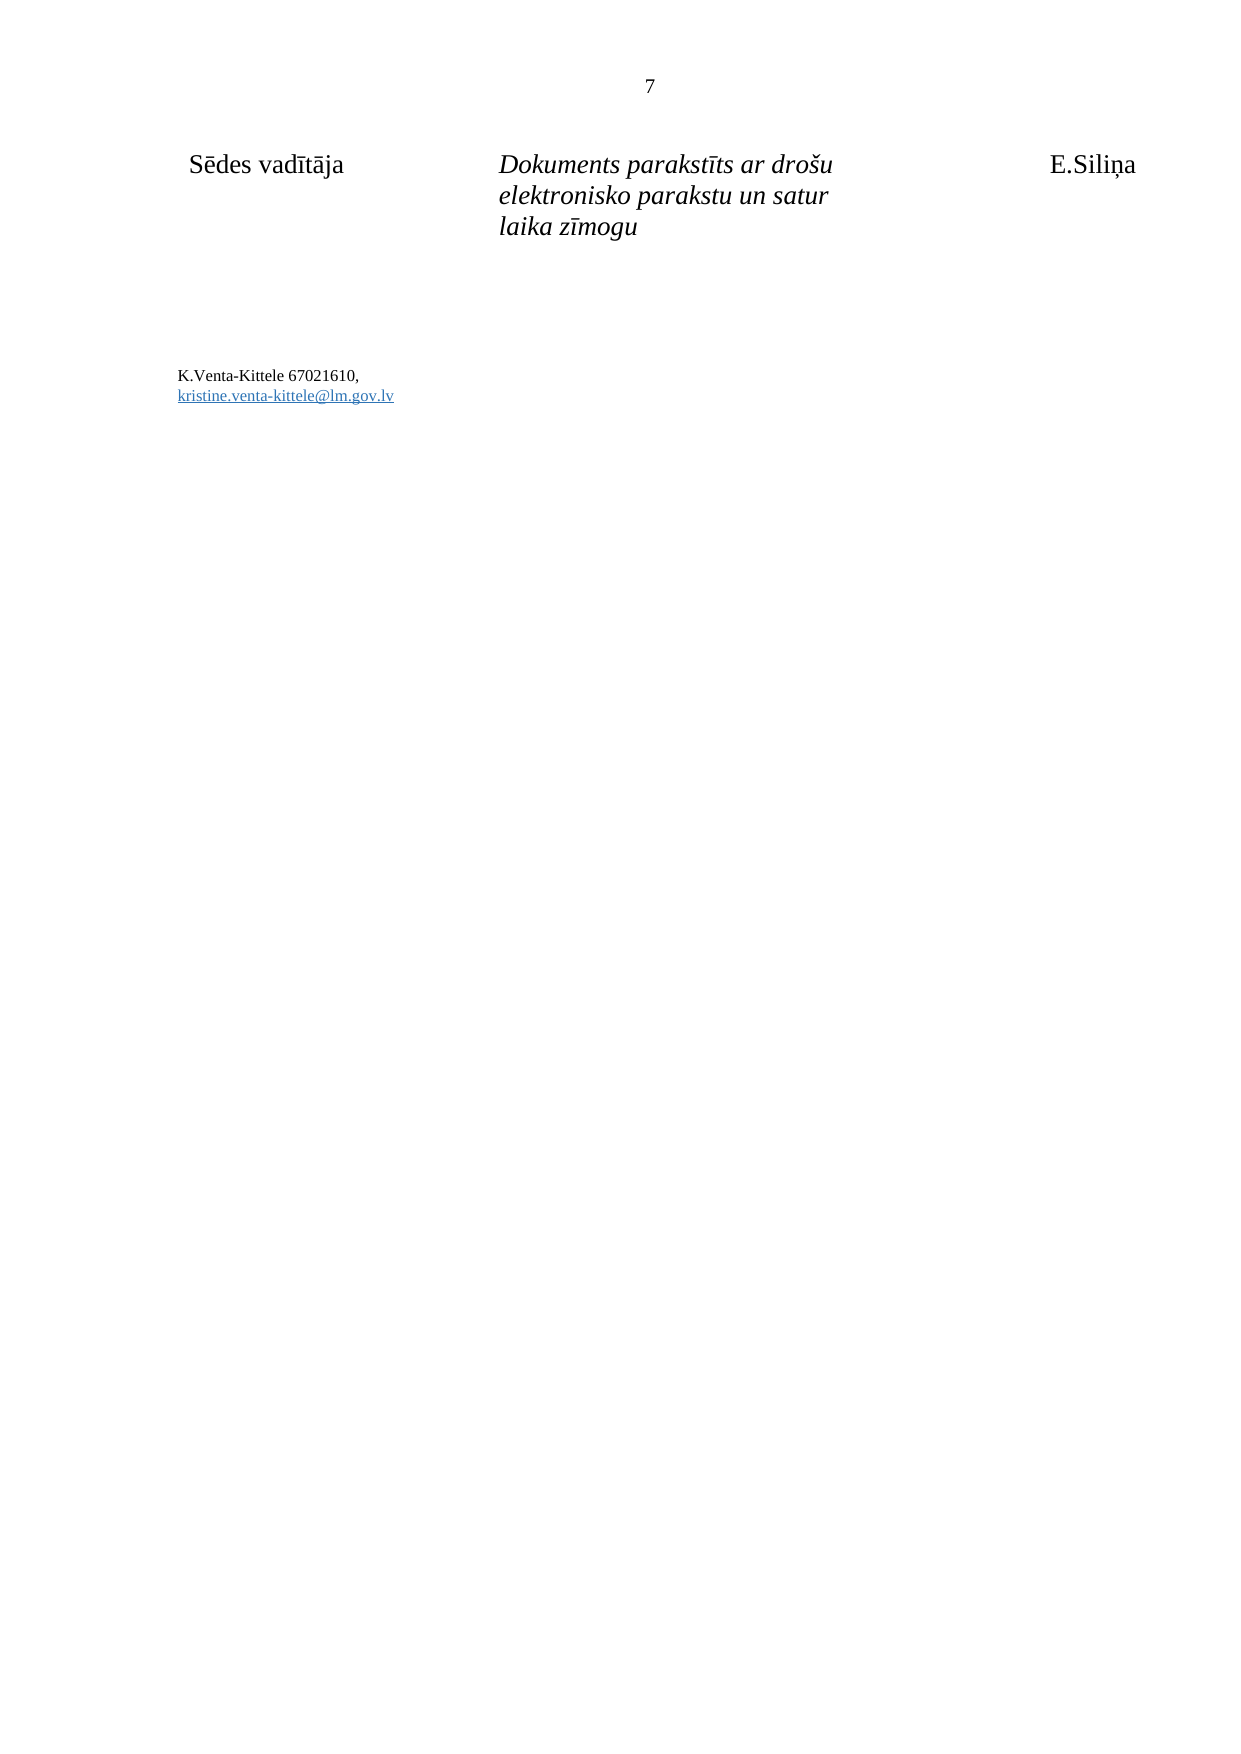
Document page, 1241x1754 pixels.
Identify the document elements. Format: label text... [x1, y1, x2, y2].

text K.Venta-Kittele 67021610, [177, 366, 1122, 385]
text kristine.venta-kittele@lm.gov.lv [177, 385, 1122, 404]
table_header Sēdes vadītāja [177, 148, 395, 299]
table_header Dokuments parakstīts ar drošu elektronisko parakstu un satur laika zīmogu [395, 148, 886, 299]
table_header E.Siliņa [886, 148, 1148, 299]
